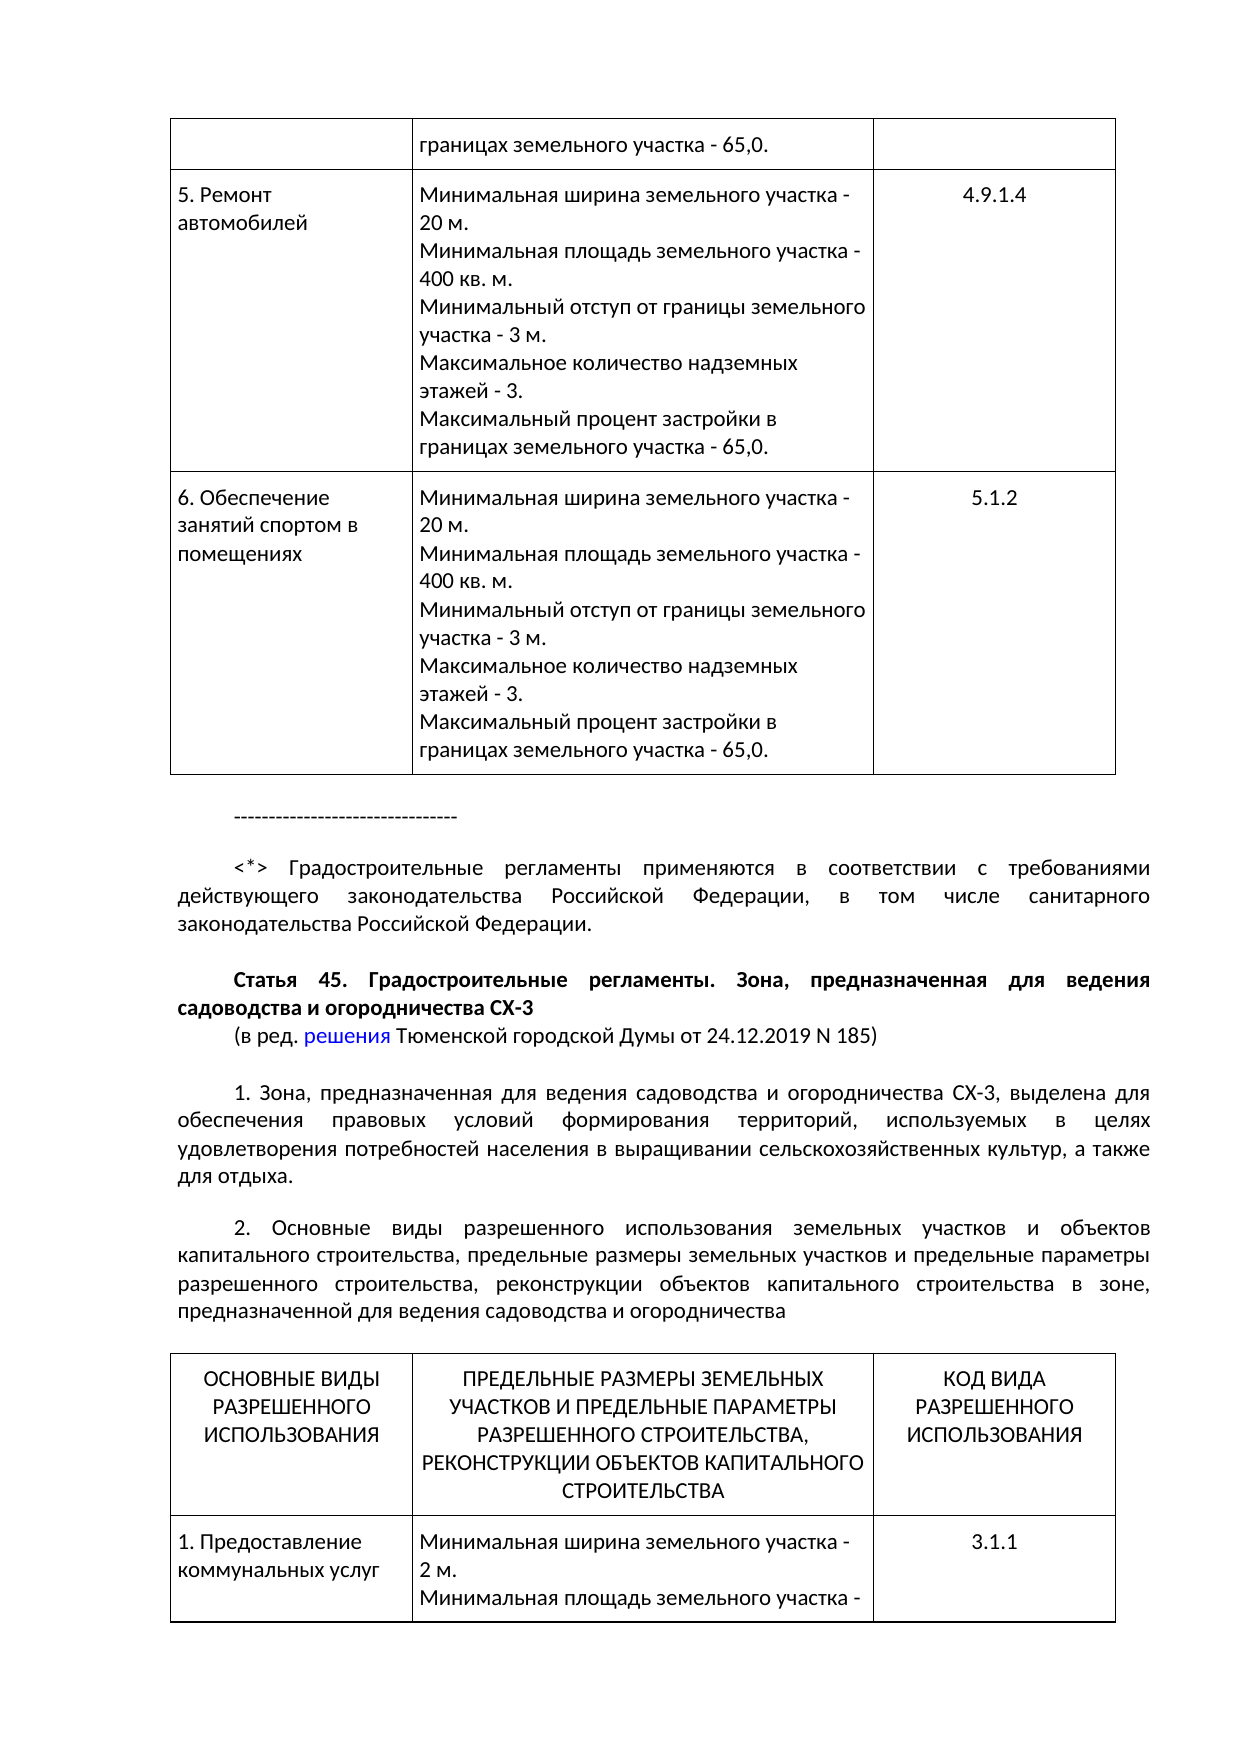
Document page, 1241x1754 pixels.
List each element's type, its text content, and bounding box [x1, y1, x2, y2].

text (в ред. решения Тюменской городской Думы от 24.12.2019 N 185) [177, 1022, 1152, 1049]
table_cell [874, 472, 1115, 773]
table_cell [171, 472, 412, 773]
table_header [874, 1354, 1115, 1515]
text -------------------------------- [177, 802, 1152, 831]
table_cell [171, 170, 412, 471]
title Статья 45. Градостроительные регламенты. Зона, предназначенная для ведения садоводства и огородничества СХ-3 [177, 966, 1152, 1022]
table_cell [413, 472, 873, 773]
text 1. Зона, предназначенная для ведения садоводства и огородничества СХ-3, выделена для обеспечения правовых условий формирования территорий, используемых в целях удовлетворения потребностей населения в выращивании сельскохозяйственных культур, а также для отдыха. [177, 1078, 1152, 1190]
text <*> Градостроительные регламенты применяются в соответствии с требованиями действующего законодательства Российской Федерации, в том числе санитарного законодательства Российской Федерации. [177, 853, 1152, 937]
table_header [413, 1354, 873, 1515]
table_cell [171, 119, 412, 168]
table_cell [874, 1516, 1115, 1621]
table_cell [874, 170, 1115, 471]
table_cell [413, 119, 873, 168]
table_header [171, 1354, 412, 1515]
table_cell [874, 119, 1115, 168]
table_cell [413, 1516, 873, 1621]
text 2. Основные виды разрешенного использования земельных участков и объектов капитального строительства, предельные размеры земельных участков и предельные параметры разрешенного строительства, реконструкции объектов капитального строительства в зоне, предназначенной для ведения садоводства и огородничества [177, 1213, 1152, 1325]
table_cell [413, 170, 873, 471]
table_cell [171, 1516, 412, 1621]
